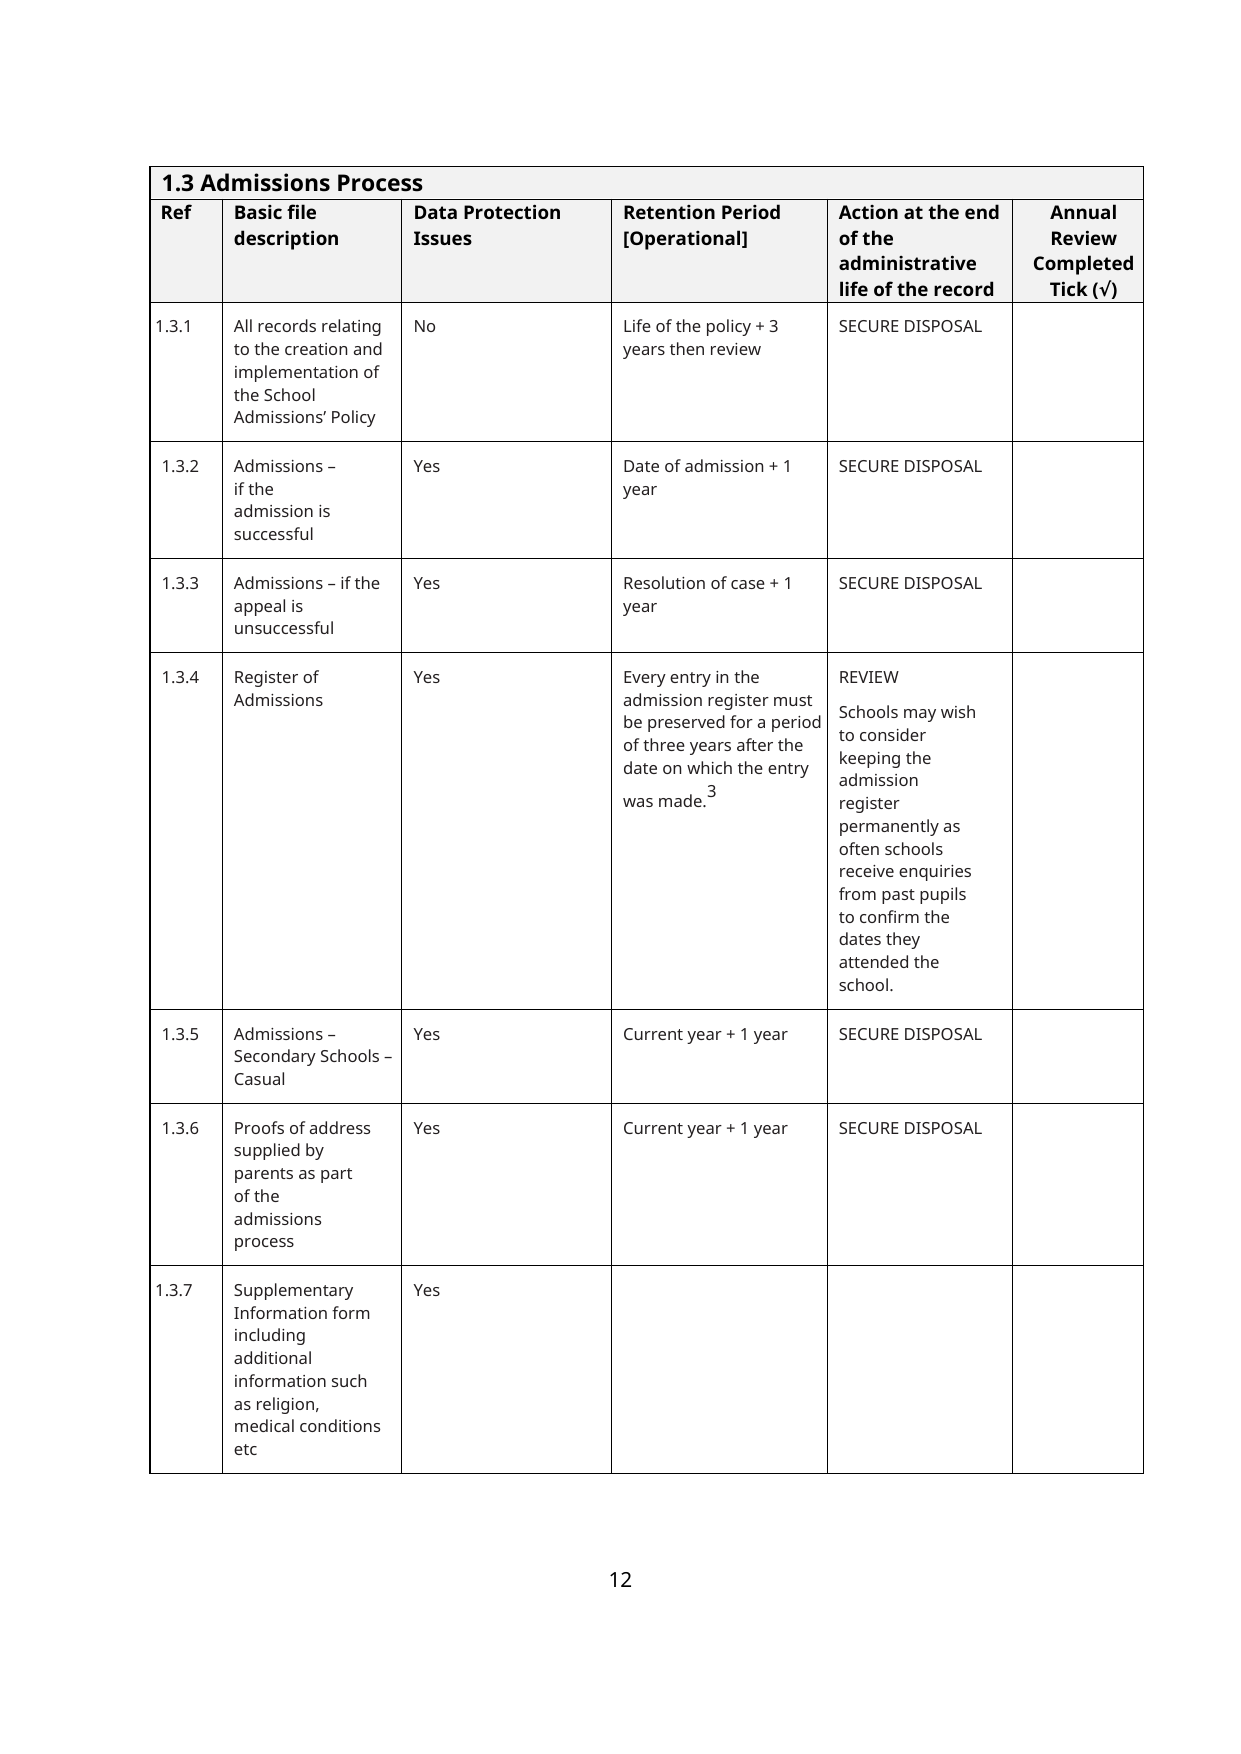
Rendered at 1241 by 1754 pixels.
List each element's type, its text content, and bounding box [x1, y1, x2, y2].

table_cell 1.3.5 [151, 1010, 222, 1103]
table_cell Yes [402, 653, 611, 1009]
table_cell [1013, 1010, 1143, 1103]
table_cell SECURE DISPOSAL [828, 1010, 1012, 1103]
table_cell Action at the end of the administrative life of the record [828, 200, 1012, 302]
table_cell Yes [402, 1104, 611, 1265]
table_cell Resolution of case + 1 year [612, 559, 827, 652]
table_cell Proofs of address supplied by parents as part of the admissions process [223, 1104, 401, 1265]
table_cell Admissions – if the admission is successful [223, 442, 401, 558]
table_cell No [402, 303, 611, 441]
table_cell All records relating to the creation and implementation of the School Admissions’ Policy [223, 303, 401, 441]
table_cell [1013, 1104, 1143, 1265]
table_cell Yes [402, 559, 611, 652]
table_cell SECURE DISPOSAL [828, 442, 1012, 558]
table_cell Register of Admissions [223, 653, 401, 1009]
table_cell Admissions – if the appeal is unsuccessful [223, 559, 401, 652]
table_cell [1013, 1266, 1143, 1473]
table_cell 1.3.6 [151, 1104, 222, 1265]
table_cell Yes [402, 442, 611, 558]
table_cell 1.3.3 [151, 559, 222, 652]
table_header 1.3 Admissions Process [151, 167, 1143, 198]
table_cell Current year + 1 year [612, 1104, 827, 1265]
table_cell SECURE DISPOSAL [828, 303, 1012, 441]
table_cell Every entry in the admission register must be preserved for a period of three years after the date on which the entry was made.3 [612, 653, 827, 1009]
table_cell [828, 1266, 1012, 1473]
table_cell Data Protection Issues [402, 200, 611, 302]
table_cell Annual Review Completed Tick (√) [1013, 200, 1143, 302]
table_cell [1013, 303, 1143, 441]
table_cell Supplementary Information form including additional information such as religion, medical conditions etc [223, 1266, 401, 1473]
table_cell Yes [402, 1010, 611, 1103]
table_cell 1.3.4 [151, 653, 222, 1009]
table_cell REVIEW Schools may wish to consider keeping the admission register permanently as often schools receive enquiries from past pupils to confirm the dates they attended the school. [828, 653, 1012, 1009]
table_cell Current year + 1 year [612, 1010, 827, 1103]
table_cell Life of the policy + 3 years then review [612, 303, 827, 441]
table_cell SECURE DISPOSAL [828, 1104, 1012, 1265]
table_cell Ref [151, 200, 222, 302]
table_cell 1.3.7 [151, 1266, 222, 1473]
table_cell 1.3.1 [151, 303, 222, 441]
table_cell Admissions – Secondary Schools – Casual [223, 1010, 401, 1103]
table_cell [1013, 653, 1143, 1009]
table_cell SECURE DISPOSAL [828, 559, 1012, 652]
table_cell [1013, 559, 1143, 652]
table_cell Retention Period [Operational] [612, 200, 827, 302]
table_cell Basic file description [223, 200, 401, 302]
table_cell [612, 1266, 827, 1473]
table_cell [1013, 442, 1143, 558]
table_cell Date of admission + 1 year [612, 442, 827, 558]
table_cell 1.3.2 [151, 442, 222, 558]
table_cell Yes [402, 1266, 611, 1473]
